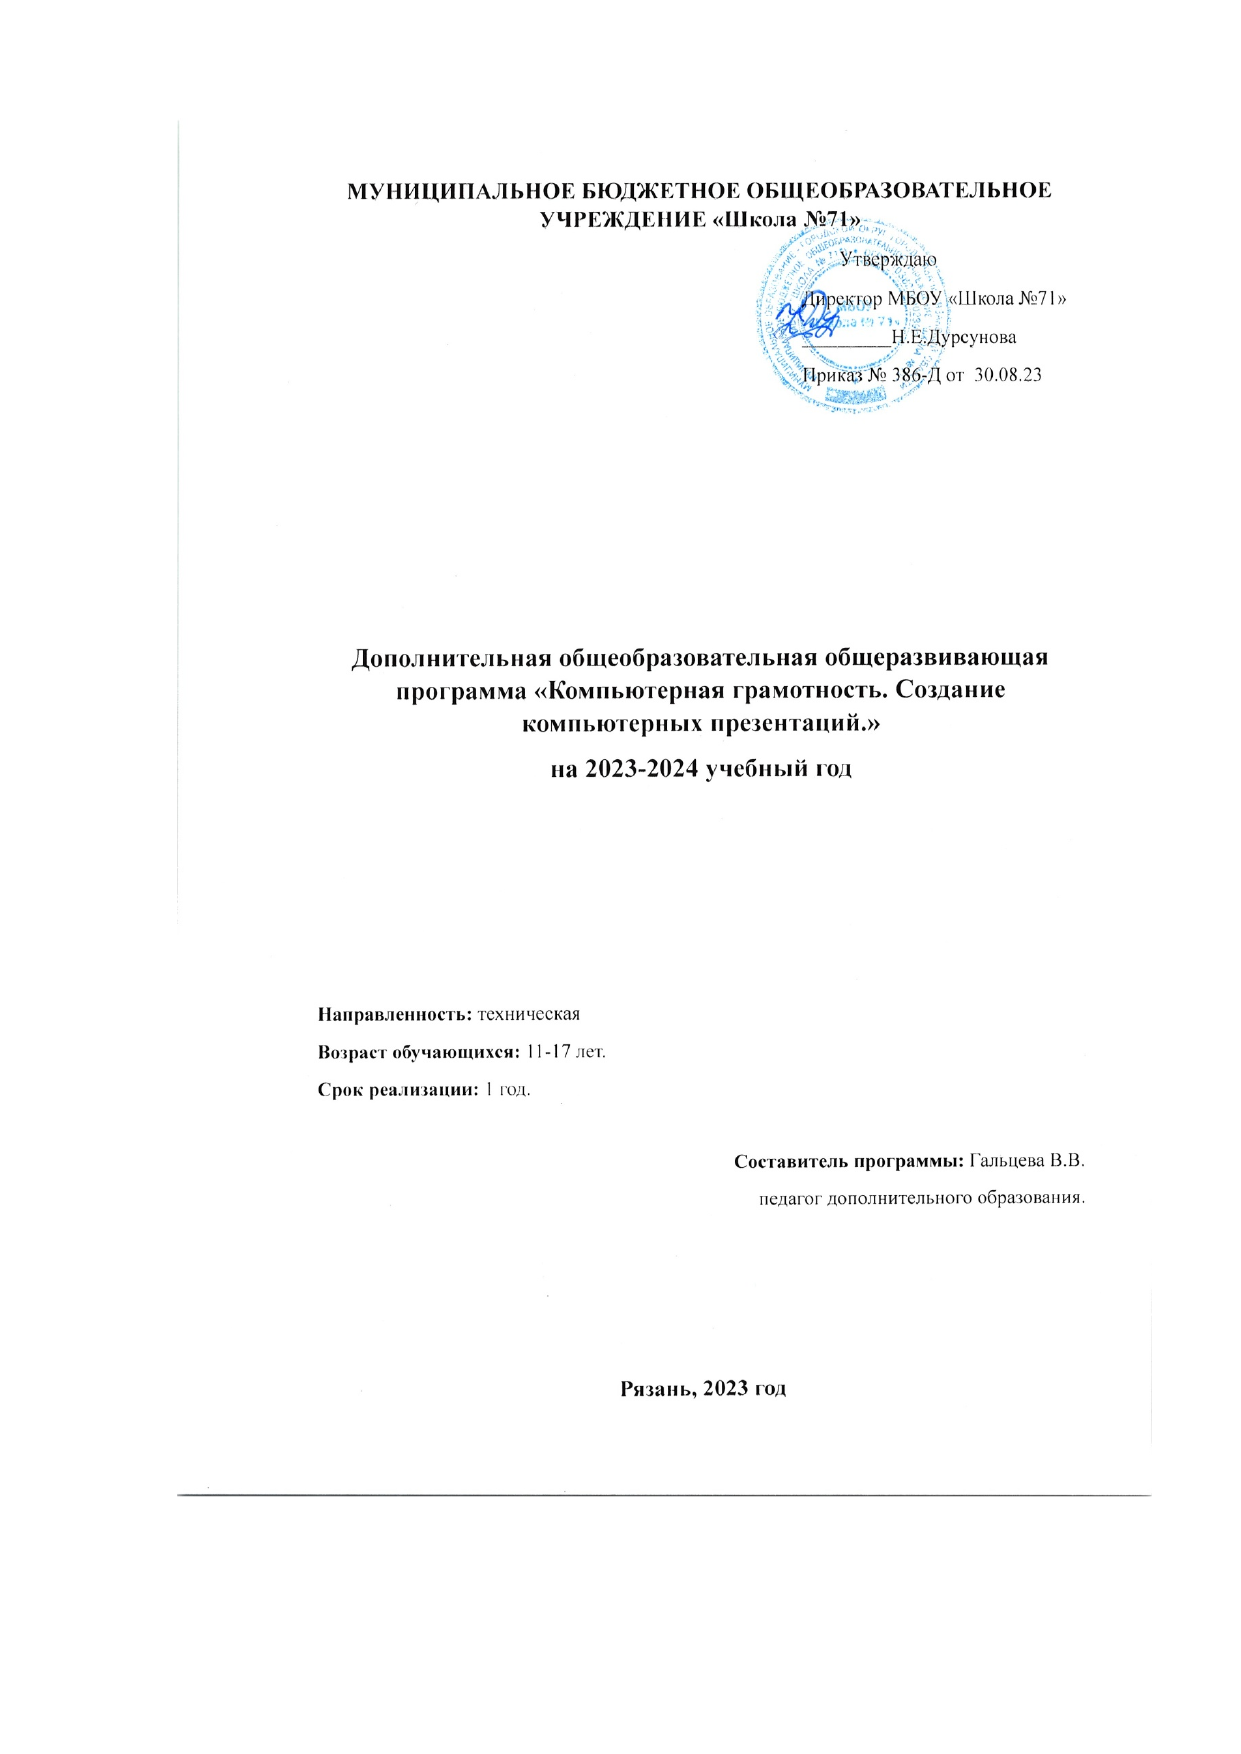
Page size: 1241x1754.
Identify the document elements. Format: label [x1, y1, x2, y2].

picture [177, 118, 1152, 1497]
